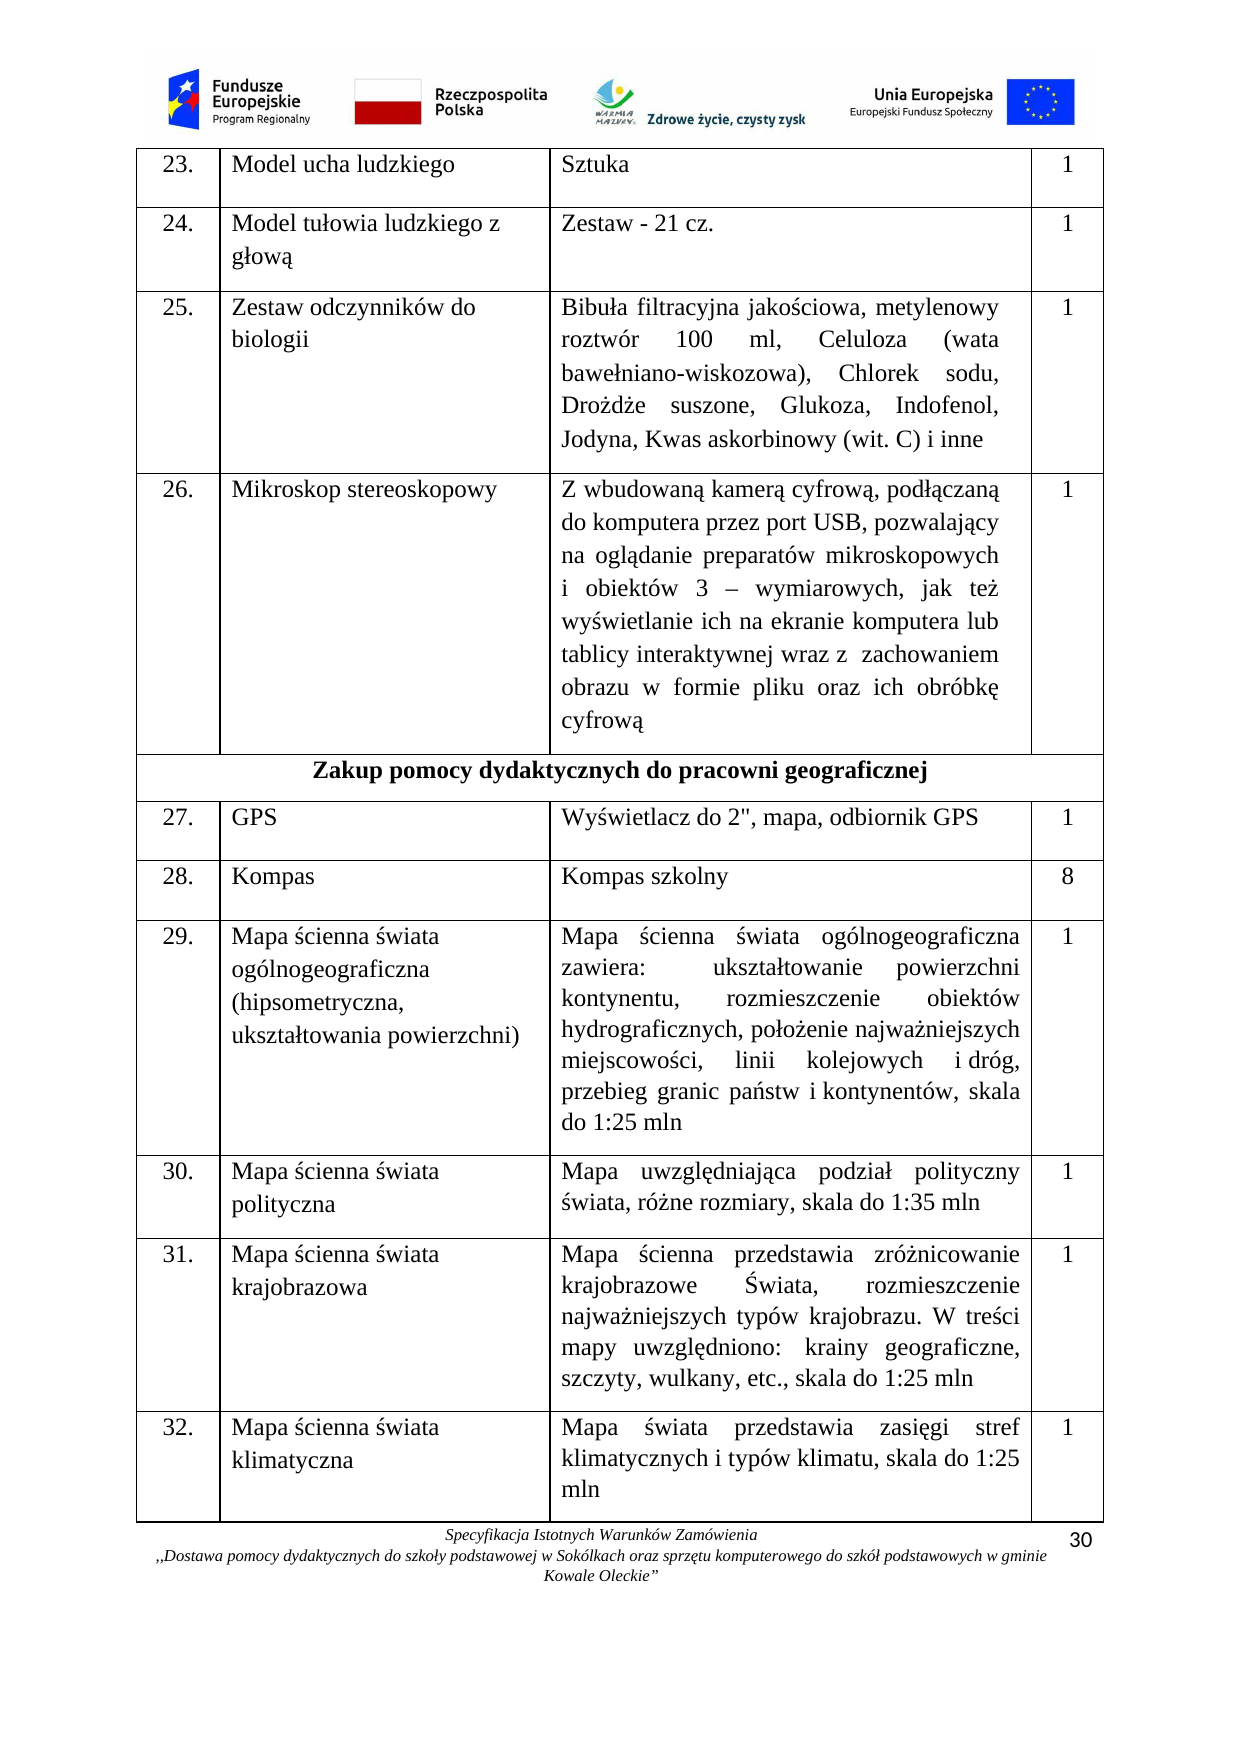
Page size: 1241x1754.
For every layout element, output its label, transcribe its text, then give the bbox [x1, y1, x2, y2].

table_cell Kompas [221, 861, 549, 920]
table_cell 1 [1032, 1412, 1103, 1521]
table_cell Zestaw - 21 cz. [551, 208, 1031, 291]
table_cell 1 [1032, 921, 1103, 1155]
picture [143, 51, 1096, 144]
table_cell Wyświetlacz do 2", mapa, odbiornik GPS [551, 802, 1031, 860]
table_cell 1 [1032, 292, 1103, 473]
table_cell Kompas szkolny [551, 861, 1031, 920]
table_cell Mapa ścienna świata ogólnogeograficzna zawiera: ukształtowanie powierzchni kontynentu, rozmieszczenie obiektów hydrograficznych, położenie najważniejszych miejscowości, linii kolejowych i dróg, przebieg granic państw i kontynentów, skala do 1:25 mln [551, 921, 1031, 1155]
table_cell 1 [1032, 208, 1103, 291]
table_cell Sztuka [551, 149, 1031, 207]
table_cell 1 [1032, 802, 1103, 860]
table_cell 8 [1032, 861, 1103, 920]
table_cell Mapa świata przedstawia zasięgi stref klimatycznych i typów klimatu, skala do 1:25 mln [551, 1412, 1031, 1521]
table_cell Mapa ścienna świata polityczna [221, 1156, 549, 1238]
table_cell 30. [137, 1156, 219, 1238]
table_cell 27. [137, 802, 219, 860]
table_cell 31. [137, 1239, 219, 1411]
table_cell Model tułowia ludzkiego z głową [221, 208, 549, 291]
table_cell Mapa ścienna świata klimatyczna [221, 1412, 549, 1521]
table_cell 1 [1032, 474, 1103, 754]
table_cell 23. [137, 149, 219, 207]
table_cell Model ucha ludzkiego [221, 149, 549, 207]
table_cell Zakup pomocy dydaktycznych do pracowni geograficznej [137, 755, 1103, 801]
table_cell Mikroskop stereoskopowy [221, 474, 549, 754]
table_cell Zestaw odczynników do biologii [221, 292, 549, 473]
table_cell 25. [137, 292, 219, 473]
table_cell 32. [137, 1412, 219, 1521]
table_cell 1 [1032, 1156, 1103, 1238]
table_cell 29. [137, 921, 219, 1155]
table_cell 1 [1032, 1239, 1103, 1411]
table_cell Mapa uwzględniająca podział polityczny świata, różne rozmiary, skala do 1:35 mln [551, 1156, 1031, 1238]
table_cell 26. [137, 474, 219, 754]
table_cell Mapa ścienna przedstawia zróżnicowanie krajobrazowe Świata, rozmieszczenie najważniejszych typów krajobrazu. W treści mapy uwzględniono: krainy geograficzne, szczyty, wulkany, etc., skala do 1:25 mln [551, 1239, 1031, 1411]
table_cell GPS [221, 802, 549, 860]
table_cell Bibuła filtracyjna jakościowa, metylenowy roztwór 100 ml, Celuloza (wata bawełniano-wiskozowa), Chlorek sodu, Drożdże suszone, Glukoza, Indofenol, Jodyna, Kwas askorbinowy (wit. C) i inne [551, 292, 1031, 473]
table_cell Z wbudowaną kamerą cyfrową, podłączaną do komputera przez port USB, pozwalający na oglądanie preparatów mikroskopowych i obiektów 3 – wymiarowych, jak też wyświetlanie ich na ekranie komputera lub tablicy interaktywnej wraz z zachowaniem obrazu w formie pliku oraz ich obróbkę cyfrową [551, 474, 1031, 754]
table_cell 28. [137, 861, 219, 920]
table_cell Mapa ścienna świata krajobrazowa [221, 1239, 549, 1411]
table_cell 1 [1032, 149, 1103, 207]
table_cell 24. [137, 208, 219, 291]
table_cell Mapa ścienna świata ogólnogeograficzna (hipsometryczna, ukształtowania powierzchni) [221, 921, 549, 1155]
